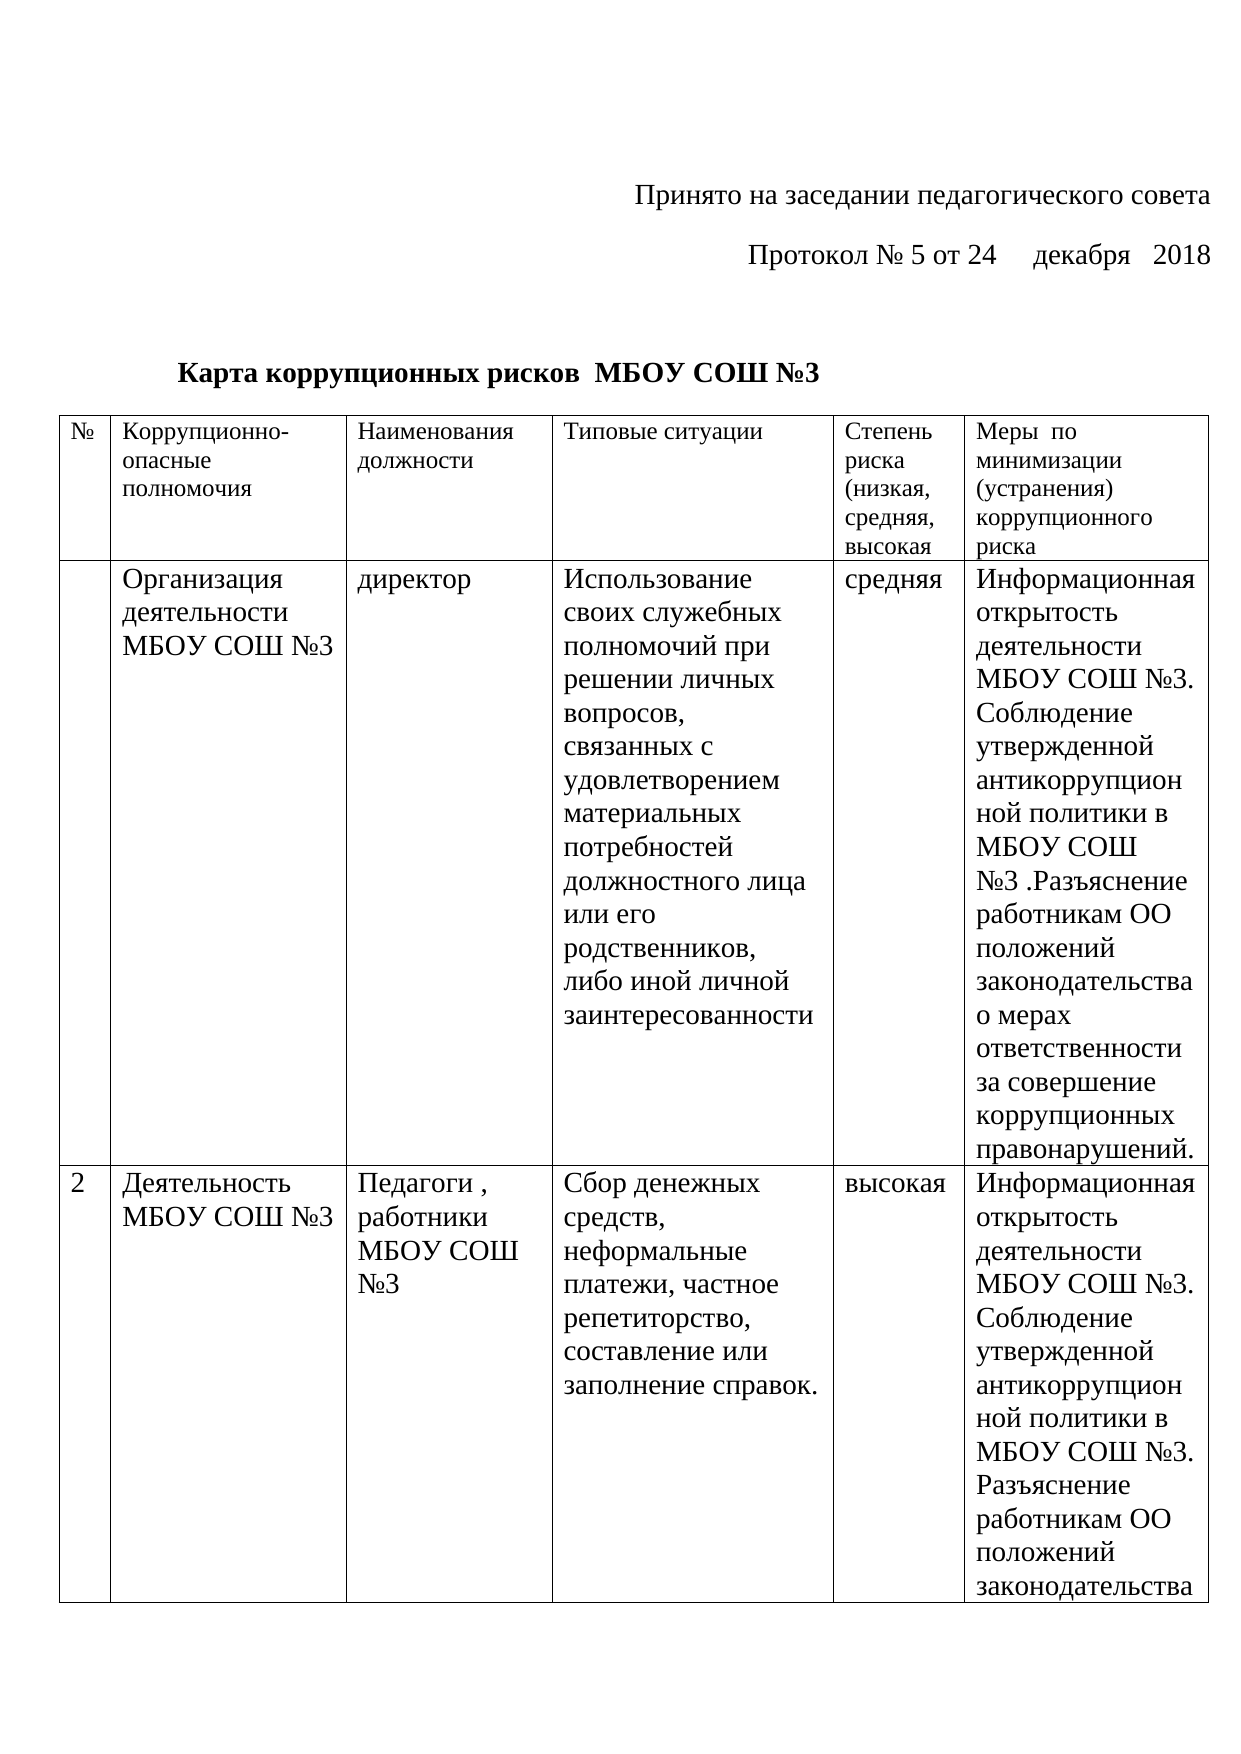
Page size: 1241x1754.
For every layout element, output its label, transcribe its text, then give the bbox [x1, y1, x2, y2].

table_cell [553, 1166, 833, 1602]
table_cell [965, 1166, 1208, 1602]
table_cell Организация деятельности МБОУ СОШ №3 [111, 561, 346, 1164]
text Карта коррупционных рисков МБОУ СОШ №3 [177, 356, 1211, 389]
table_cell директор [347, 561, 552, 1164]
table_header Типовые ситуации [553, 416, 833, 560]
table_header Наименования должности [347, 416, 552, 560]
table_header Меры по минимизации (устранения) коррупционного риска [965, 416, 1208, 560]
table_cell [60, 561, 110, 1164]
table_cell 2 [60, 1166, 110, 1602]
table_cell высокая [834, 1166, 964, 1602]
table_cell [347, 1166, 552, 1602]
table_header Коррупционно-опасные полномочия [111, 416, 346, 560]
table_cell Использование своих служебных полномочий при решении личных вопросов, связанных с удовлетворением материальных потребностей должностного лица или его родственников, либо иной личной заинтересованности [553, 561, 833, 1164]
text Принято на заседании педагогического совета [177, 177, 1211, 211]
table_cell средняя [834, 561, 964, 1164]
table_header № [60, 416, 110, 560]
table_header Степень риска (низкая, средняя, высокая [834, 416, 964, 560]
text Протокол № 5 от 24 декабря 2018 [177, 237, 1211, 270]
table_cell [111, 1166, 346, 1602]
